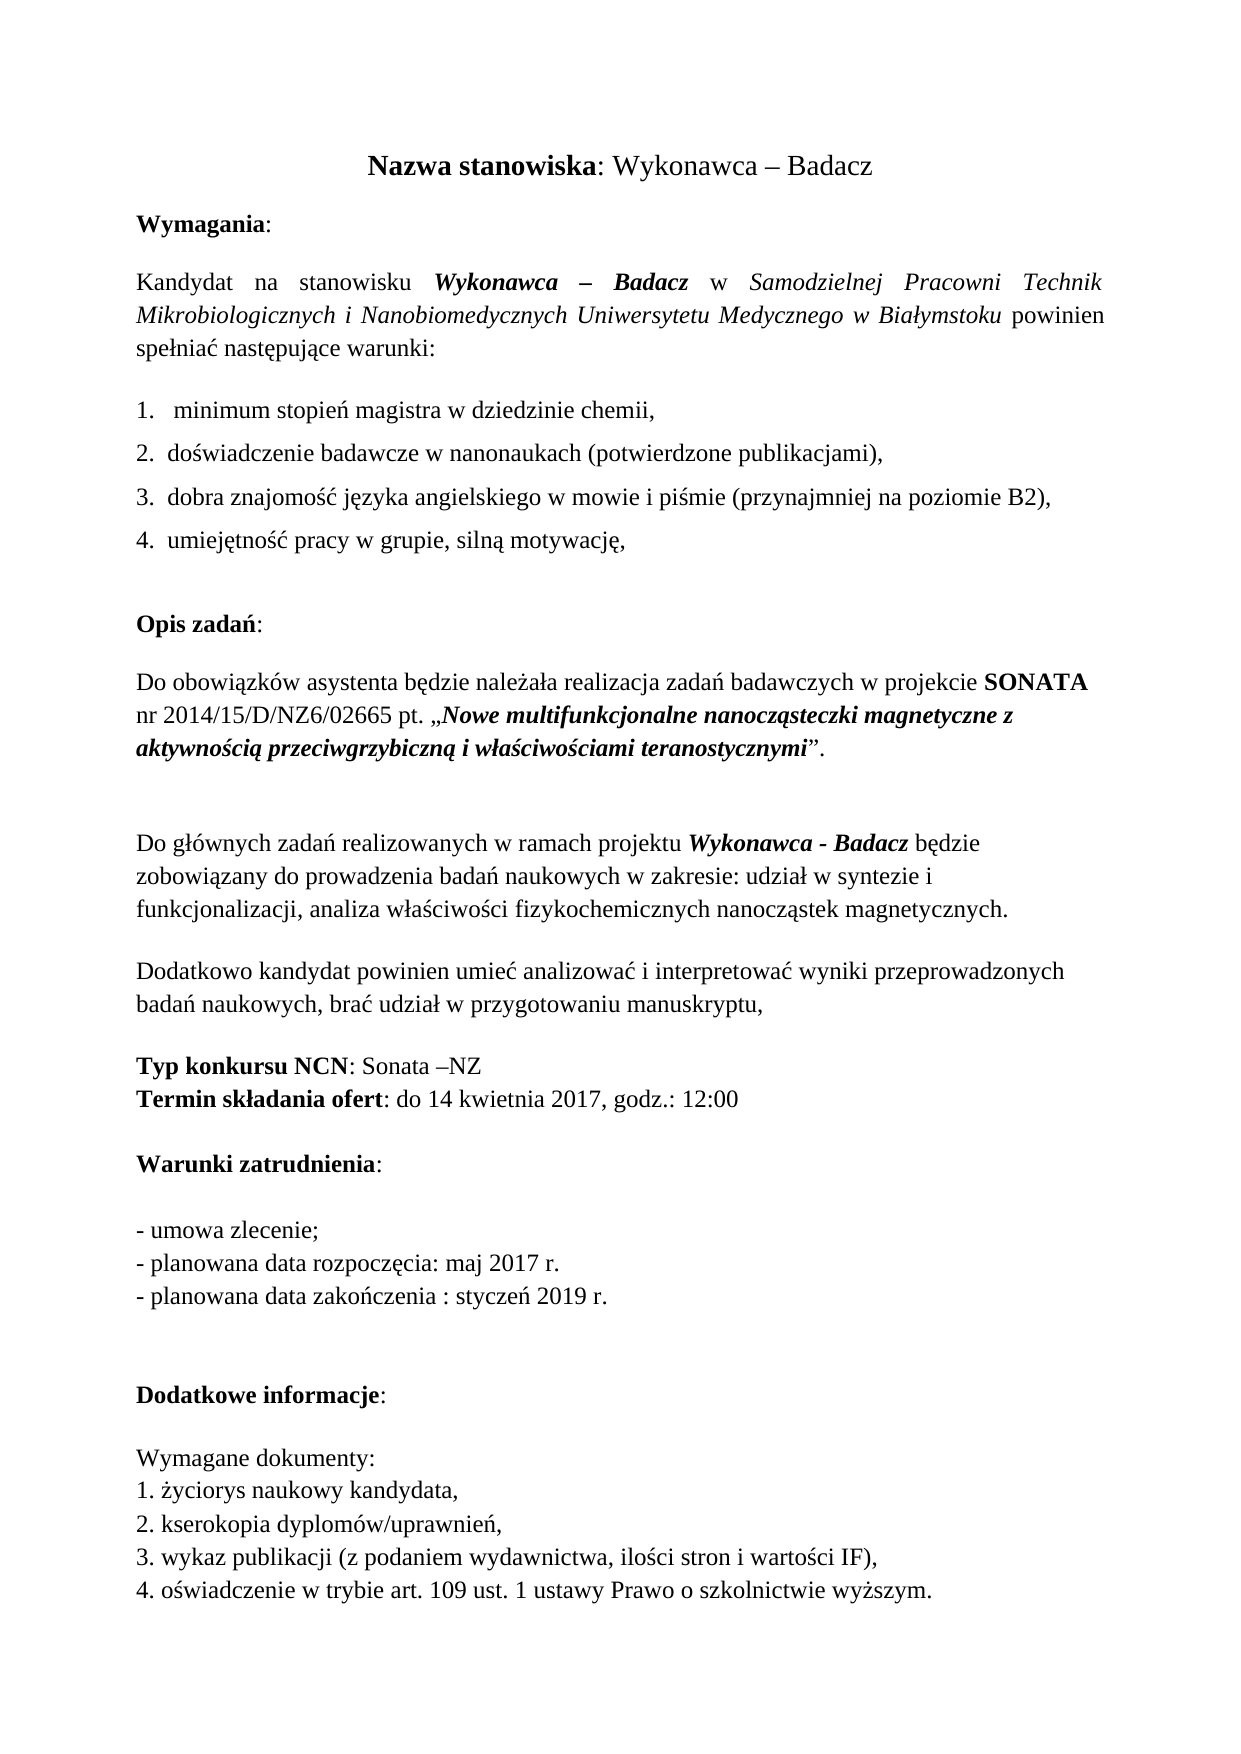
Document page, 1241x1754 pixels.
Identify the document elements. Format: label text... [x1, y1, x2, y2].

text Wymagania: [136, 209, 1104, 238]
text Typ konkursu NCN: Sonata –NZ [136, 1051, 1104, 1080]
text Dodatkowe informacje: [136, 1380, 1104, 1409]
text Do głównych zadań realizowanych w ramach projektu Wykonawca - Badacz będzie zobowiązany do prowadzenia badań naukowych w zakresie: udział w syntezie i funkcjonalizacji, analiza właściwości fizykochemicznych nanocząstek magnetycznych. [136, 828, 1104, 922]
text 2. doświadczenie badawcze w nanonaukach (potwierdzone publikacjami), [136, 438, 1104, 467]
text Opis zadań: [136, 609, 1104, 638]
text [136, 1443, 1104, 1603]
text Warunki zatrudnienia: [136, 1149, 1104, 1178]
list minimum stopień magistra w dziedzinie chemii, [136, 395, 1104, 424]
text Kandydat na stanowisku Wykonawca – Badacz w Samodzielnej Pracowni Technik Mikrobiologicznych i Nanobiomedycznych Uniwersytetu Medycznego w Białymstoku powinien spełniać następujące warunki: [136, 267, 1104, 362]
text - umowa zlecenie; - planowana data rozpoczęcia: maj 2017 r. [136, 1215, 1104, 1277]
text Dodatkowo kandydat powinien umieć analizować i interpretować wyniki przeprowadzonych badań naukowych, brać udział w przygotowaniu manuskryptu, [136, 956, 1104, 1018]
text Termin składania ofert: do 14 kwietnia 2017, godz.: 12:00 [136, 1084, 1104, 1145]
text - planowana data zakończenia : styczeń 2019 r. [136, 1281, 1104, 1310]
text Nazwa stanowiska: Wykonawca – Badacz [136, 148, 1104, 181]
text Do obowiązków asystenta będzie należała realizacja zadań badawczych w projekcie SONATA nr 2014/15/D/NZ6/02665 pt. „Nowe multifunkcjonalne nanocząsteczki magnetyczne z aktywnością przeciwgrzybiczną i właściwościami teranostycznymi”. [136, 667, 1104, 794]
text 3. dobra znajomość języka angielskiego w mowie i piśmie (przynajmniej na poziomie B2), 4. umiejętność pracy w grupie, silną motywację, [136, 482, 1104, 596]
